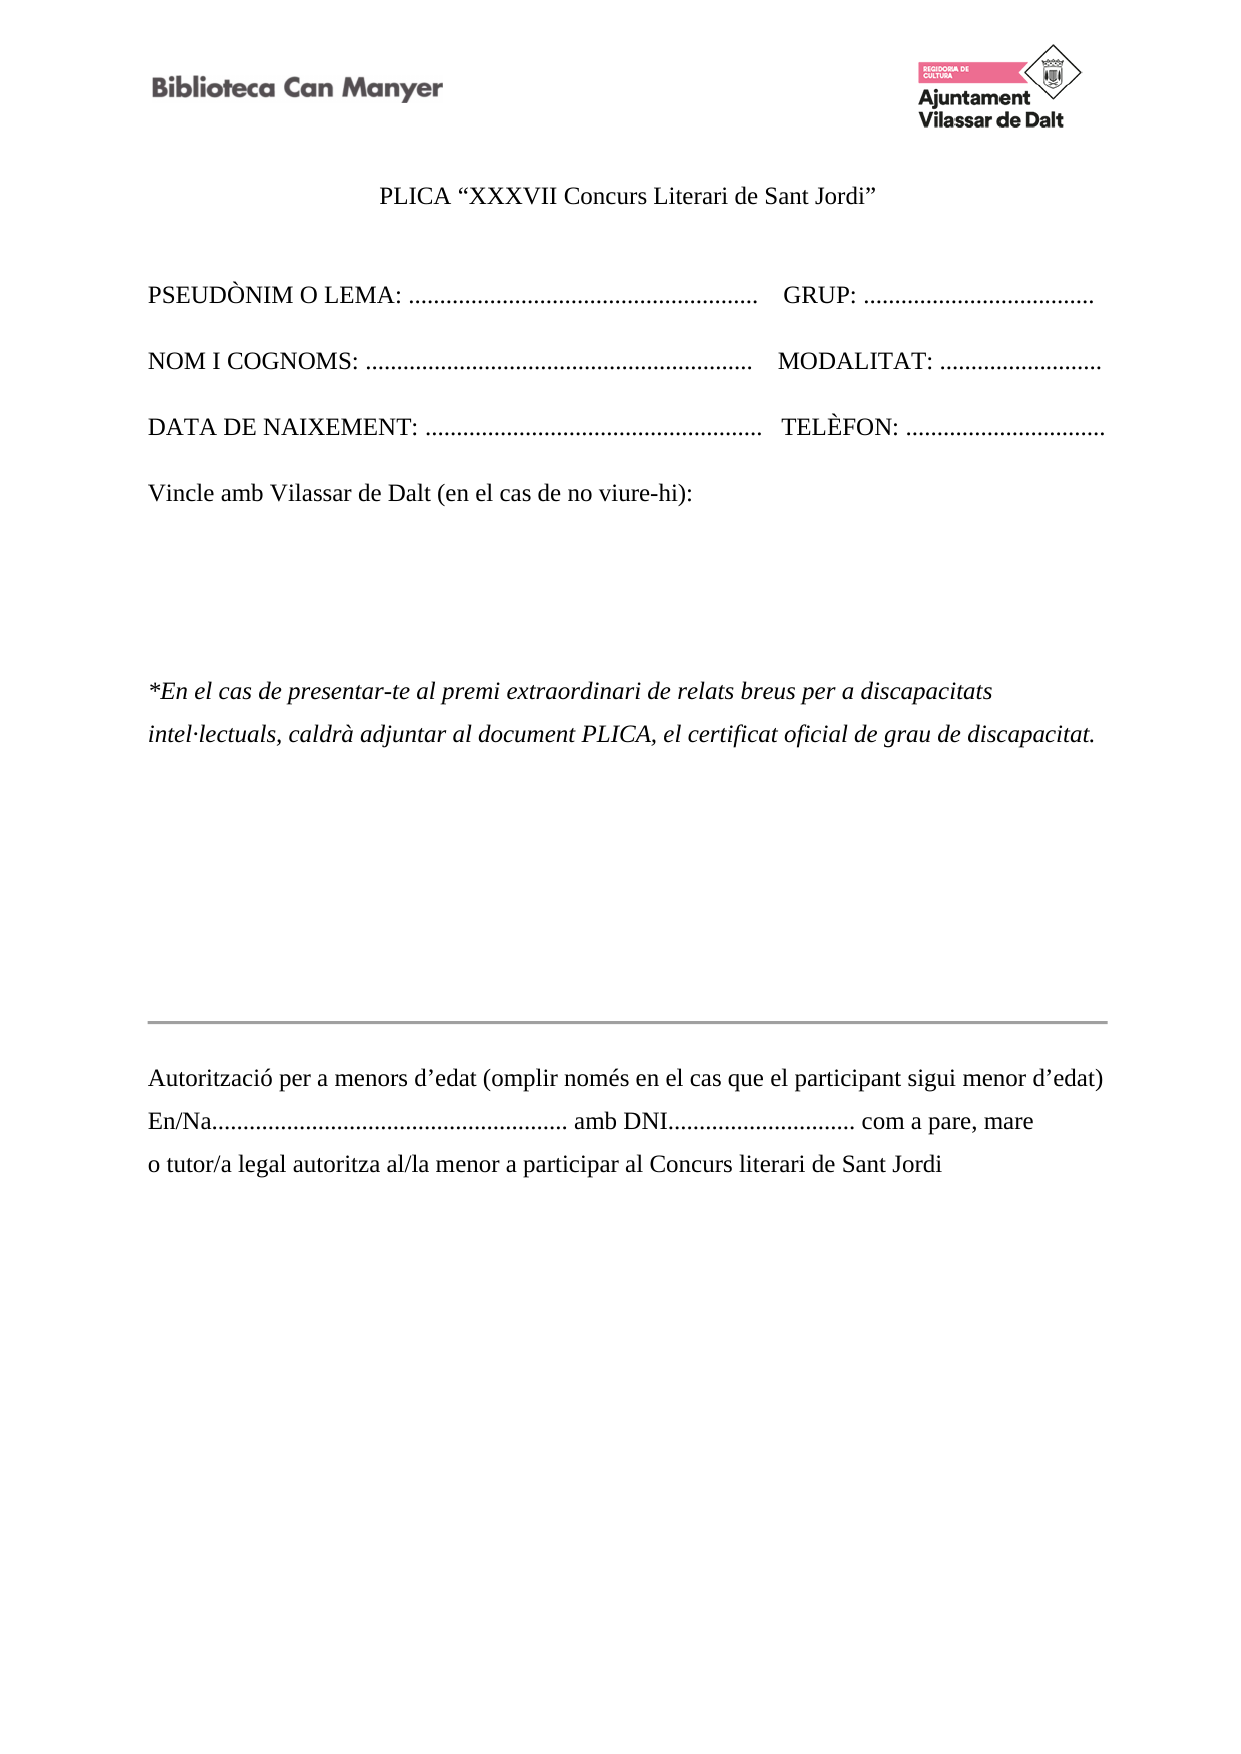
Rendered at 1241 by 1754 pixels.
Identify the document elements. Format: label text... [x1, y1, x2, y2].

text PLICA “XXXVII Concurs Literari de Sant Jordi” [148, 181, 1107, 209]
picture [153, 76, 443, 103]
text Vincle amb Vilassar de Dalt (en el cas de no viure-hi): [148, 478, 1107, 507]
text *En el cas de presentar-te al premi extraordinari de relats breus per a discapacitats intel·lectuals, caldrà adjuntar al document PLICA, el certificat oficial de grau de discapacitat. [148, 676, 1107, 748]
picture [910, 31, 1092, 138]
text En/Na......................................................... amb DNI.............................. com a pare, mare o tutor/a legal autoritza al/la menor a participar al Concurs literari de Sant Jordi [148, 1106, 1107, 1178]
text Autorització per a menors d’edat (omplir només en el cas que el participant sigui menor d’edat) [148, 1063, 1107, 1092]
text NOM I COGNOMS: .............................................................. MODALITAT: .......................... [148, 346, 1107, 374]
text DATA DE NAIXEMENT: ...................................................... TELÈFON: ................................ [148, 412, 1107, 441]
text PSEUDÒNIM O LEMA: ........................................................ GRUP: ..................................... [148, 280, 1107, 308]
